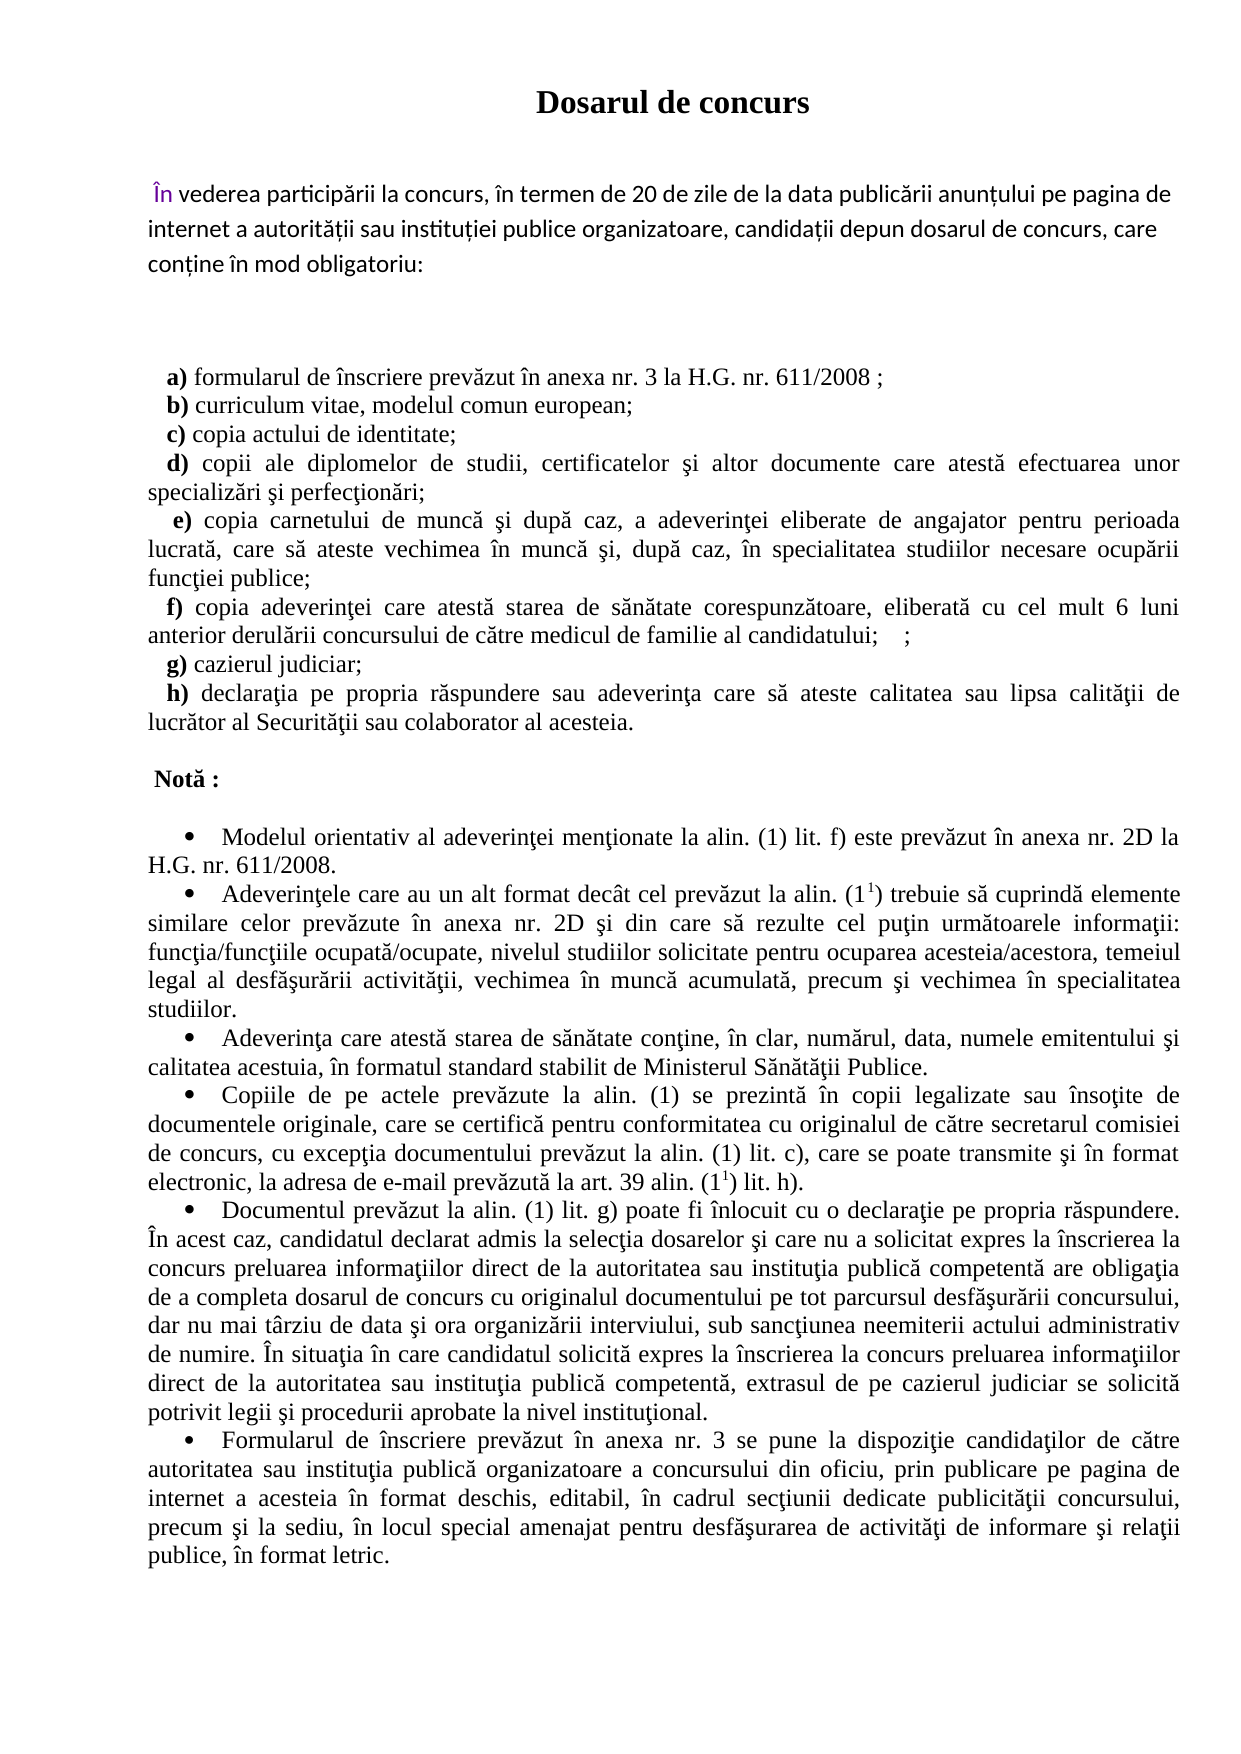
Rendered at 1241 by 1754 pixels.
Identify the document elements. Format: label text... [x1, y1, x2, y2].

list Adeverinţele care au un alt format decât cel prevăzut la alin. (11) trebuie să cuprindă elemente similare celor prevăzute în anexa nr. 2D şi din care să rezulte cel puţin următoarele informaţii: funcţia/funcţiile ocupată/ocupate, nivelul studiilor solicitate pentru ocuparea acesteia/acestora, temeiul legal al desfăşurării activităţii, vechimea în muncă acumulată, precum şi vechimea în specialitatea studiilor. [148, 879, 1181, 1023]
text Notă : [148, 764, 1181, 793]
text b) curriculum vitae, modelul comun european; [148, 391, 1181, 419]
text În vederea participării la concurs, în termen de 20 de zile de la data publicării anunţului pe pagina de internet a autorităţii sau instituţiei publice organizatoare, candidaţii depun dosarul de concurs, care conţine în mod obligatoriu: [148, 178, 1181, 279]
text g) cazierul judiciar; [148, 649, 1181, 678]
list Formularul de înscriere prevăzut în anexa nr. 3 se pune la dispoziţie candidaţilor de către autoritatea sau instituţia publică organizatoare a concursului din oficiu, prin publicare pe pagina de internet a acesteia în format deschis, editabil, în cadrul secţiunii dedicate publicităţii concursului, precum şi la sediu, în locul special amenajat pentru desfăşurarea de activităţi de informare şi relaţii publice, în format letric. [148, 1426, 1181, 1569]
text c) copia actului de identitate; [148, 419, 1181, 448]
list Modelul orientativ al adeverinţei menţionate la alin. (1) lit. f) este prevăzut în anexa nr. 2D la H.G. nr. 611/2008. [148, 822, 1181, 879]
text d) copii ale diplomelor de studii, certificatelor şi altor documente care atestă efectuarea unor specializări şi perfecţionări; [148, 448, 1181, 506]
list Adeverinţa care atestă starea de sănătate conţine, în clar, numărul, data, numele emitentului şi calitatea acestuia, în formatul standard stabilit de Ministerul Sănătăţii Publice. [148, 1023, 1181, 1081]
list Documentul prevăzut la alin. (1) lit. g) poate fi înlocuit cu o declaraţie pe propria răspundere. În acest caz, candidatul declarat admis la selecţia dosarelor şi care nu a solicitat expres la înscrierea la concurs preluarea informaţiilor direct de la autoritatea sau instituţia publică competentă are obligaţia de a completa dosarul de concurs cu originalul documentului pe tot parcursul desfăşurării concursului, dar nu mai târziu de data şi ora organizării interviului, sub sancţiunea neemiterii actului administrativ de numire. În situaţia în care candidatul solicită expres la înscrierea la concurs preluarea informaţiilor direct de la autoritatea sau instituţia publică competentă, extrasul de pe cazierul judiciar se solicită potrivit legii şi procedurii aprobate la nivel instituţional. [148, 1196, 1181, 1426]
list Copiile de pe actele prevăzute la alin. (1) se prezintă în copii legalizate sau însoţite de documentele originale, care se certifică pentru conformitatea cu originalul de către secretarul comisiei de concurs, cu excepţia documentului prevăzut la alin. (1) lit. c), care se poate transmite şi în format electronic, la adresa de e-mail prevăzută la art. 39 alin. (11) lit. h). [148, 1081, 1181, 1196]
text h) declaraţia pe propria răspundere sau adeverinţa care să ateste calitatea sau lipsa calităţii de lucrător al Securităţii sau colaborator al acesteia. [148, 678, 1181, 736]
text f) copia adeverinţei care atestă starea de sănătate corespunzătoare, eliberată cu cel mult 6 luni anterior derulării concursului de către medicul de familie al candidatului; ; [148, 592, 1181, 649]
text Dosarul de concurs [148, 83, 1181, 121]
text e) copia carnetului de muncă şi după caz, a adeverinţei eliberate de angajator pentru perioada lucrată, care să ateste vechimea în muncă şi, după caz, în specialitatea studiilor necesare ocupării funcţiei publice; [148, 506, 1181, 592]
text a) formularul de înscriere prevăzut în anexa nr. 3 la H.G. nr. 611/2008 ; [148, 362, 1181, 391]
